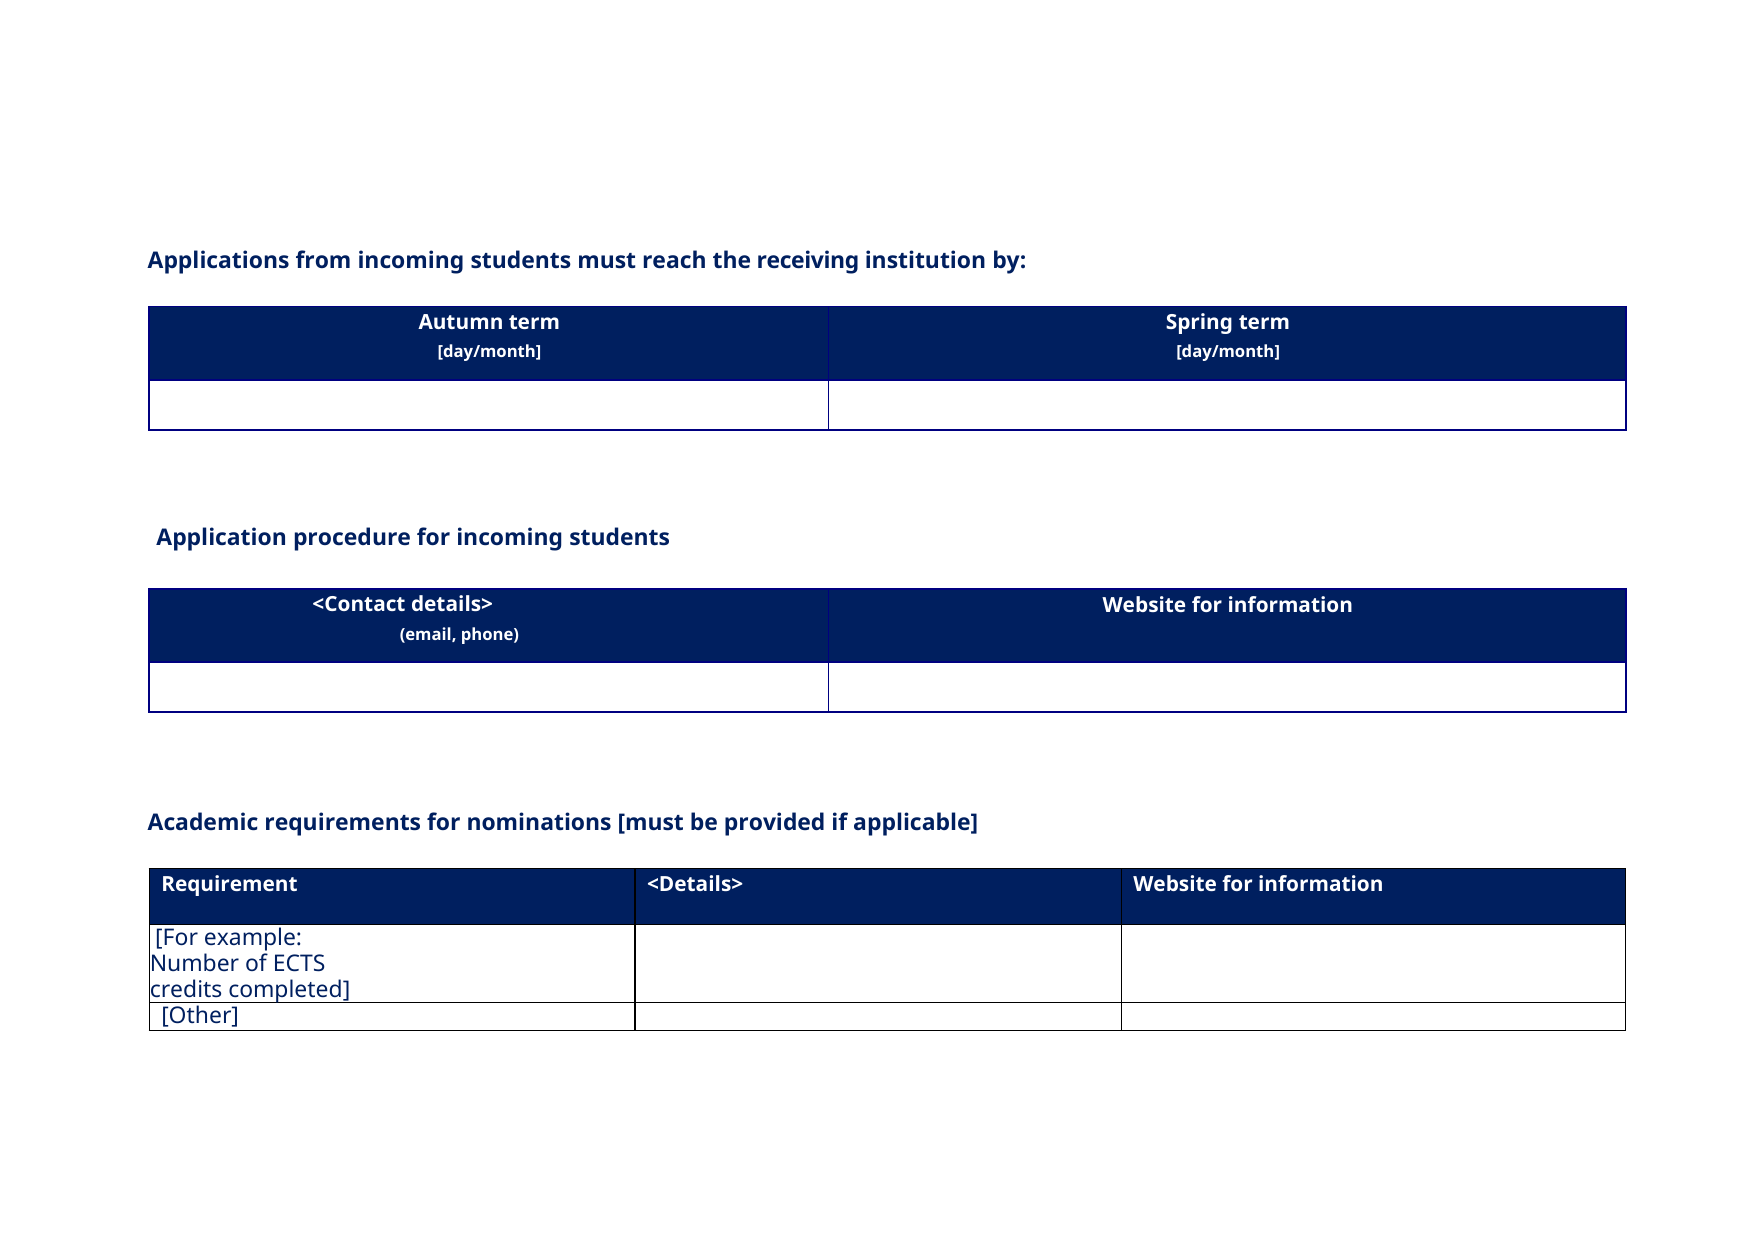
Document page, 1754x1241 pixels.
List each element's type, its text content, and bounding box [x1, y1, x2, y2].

table_header Spring term [day/month] [829, 307, 1625, 379]
table_header Requirement [150, 869, 634, 924]
table_header Website for information [1122, 869, 1625, 924]
table_cell [636, 1003, 1121, 1030]
table_header <Contact details> (email, phone) [150, 590, 828, 661]
subtitle Academic requirements for nominations [must be provided if applicable] [147, 806, 1696, 837]
table_header <Details> [636, 869, 1121, 924]
table_cell [829, 381, 1625, 429]
table_cell [1122, 925, 1625, 1002]
subtitle Applications from incoming students must reach the receiving institution by: [147, 244, 1696, 275]
table_cell [150, 381, 828, 429]
table_header Website for information [829, 590, 1625, 661]
table_header Autumn term [day/month] [150, 307, 828, 379]
text Application procedure for incoming students [81, 520, 1696, 552]
table_cell [636, 925, 1121, 1002]
table_cell [Other] [150, 1003, 634, 1030]
table_cell [For example: Number of ECTS credits completed] [150, 925, 634, 1002]
table_cell [1122, 1003, 1625, 1030]
table_cell [829, 663, 1625, 711]
table_cell [150, 663, 828, 711]
